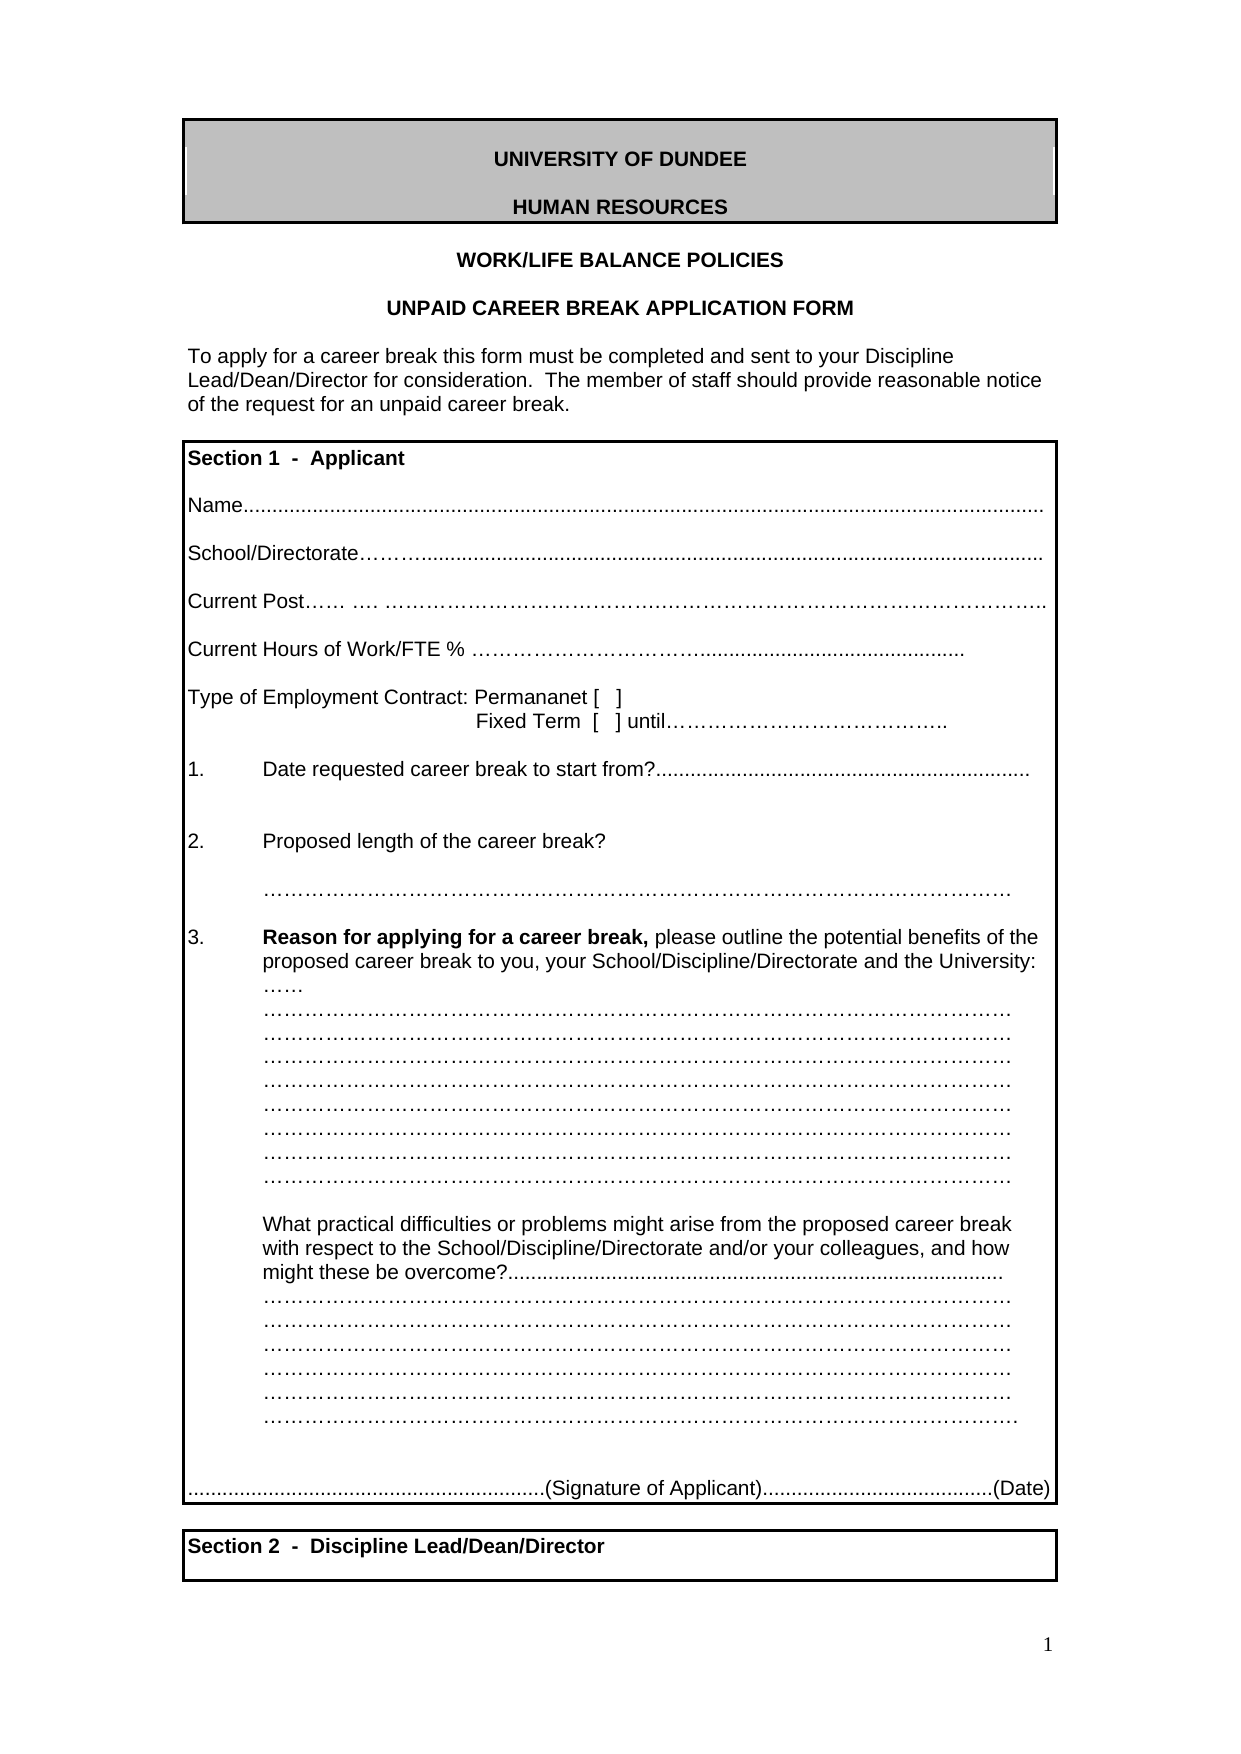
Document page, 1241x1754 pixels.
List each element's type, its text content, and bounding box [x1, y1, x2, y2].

subtitle UNPAID CAREER BREAK APPLICATION FORM [187, 296, 1053, 320]
text Current Hours of Work/FTE % …………………………….............................................. [187, 637, 1053, 661]
text ……………………………………………………………………………………………… [187, 1164, 1053, 1188]
text ……………………………………………………………………………………………… [187, 1284, 1053, 1308]
text ……………………………………………………………………………………………… [187, 877, 1053, 901]
text What practical difficulties or problems might arise from the proposed career break with respect to the School/Discipline/Directorate and/or your colleagues, and how might these be overcome?...................................................................................... [187, 1212, 1053, 1284]
text School/Directorate………............................................................................................................ [187, 541, 1053, 565]
text ……………………………………………………………………………………………… [187, 1092, 1053, 1116]
text Name........................................................................................................................................... [187, 493, 1053, 517]
subtitle WORK/LIFE BALANCE POLICIES [187, 248, 1053, 272]
text ……………………………………………………………………………………………… [187, 1308, 1053, 1332]
text ……………………………………………………………………………………………… [187, 1380, 1053, 1404]
text ..............................................................(Signature of Applicant)........................................(Date) [185, 1470, 1055, 1502]
text Section 2 - Discipline Lead/Dean/Director [185, 1532, 1055, 1558]
text To apply for a career break this form must be completed and sent to your Discipline Lead/Dean/Director for consideration. The member of staff should provide reasonable notice of the request for an unpaid career break. [187, 344, 1053, 416]
text 1. Date requested career break to start from?................................................................. [187, 757, 1053, 781]
text Fixed Term [ ] until………………………………….. [187, 709, 1053, 733]
text Section 1 - Applicant [185, 443, 1055, 469]
text ……………………………………………………………………………………………… [187, 1116, 1053, 1140]
text 2. Proposed length of the career break? [187, 829, 1053, 853]
text ……………………………………………………………………………………………… [187, 1020, 1053, 1044]
text ……………………………………………………………………………………………… [187, 1068, 1053, 1092]
text Current Post…… …. ………………………………….……………………………………………….. [187, 589, 1053, 613]
text Type of Employment Contract: Permananet [ ] [187, 685, 1053, 709]
text ……………………………………………………………………………………………… [187, 1356, 1053, 1380]
text HUMAN RESOURCES [185, 190, 1055, 221]
text ……………………………………………………………………………………………… [187, 1044, 1053, 1068]
text ………………………………………………………………………………………………. [187, 1404, 1053, 1428]
text ……………………………………………………………………………………………… [187, 1332, 1053, 1356]
text ……………………………………………………………………………………………… [187, 996, 1053, 1020]
text ……………………………………………………………………………………………… [187, 1140, 1053, 1164]
title UNIVERSITY OF DUNDEE [187, 147, 1053, 171]
text 3. Reason for applying for a career break, please outline the potential benefits of the proposed career break to you, your School/Discipline/Directorate and the University:…… [187, 924, 1053, 996]
